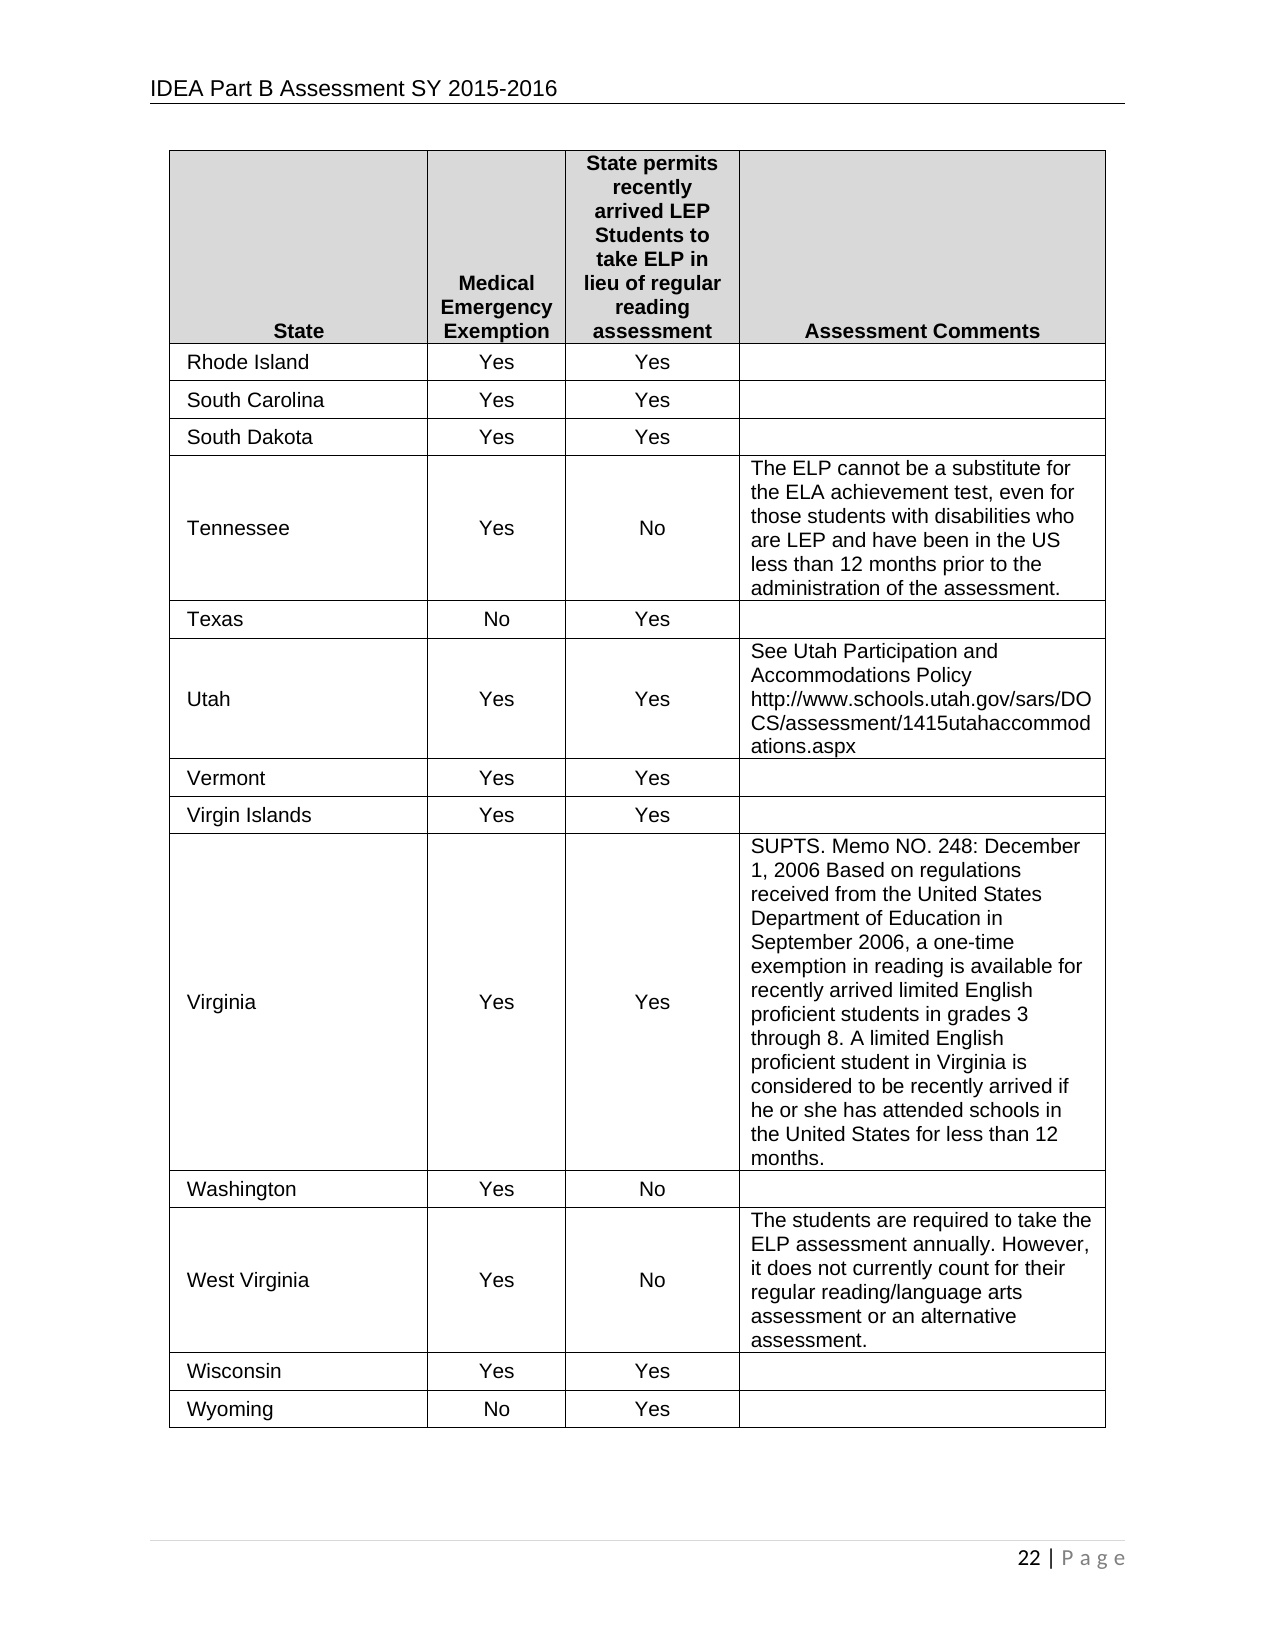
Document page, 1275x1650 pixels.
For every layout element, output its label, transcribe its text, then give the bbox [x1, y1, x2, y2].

table_cell Yes [428, 1171, 565, 1207]
table_cell Utah [170, 639, 427, 758]
table_cell Texas [170, 601, 427, 637]
table_cell [740, 1353, 1105, 1389]
table_cell Virginia [170, 834, 427, 1170]
table_cell [740, 344, 1105, 380]
table_cell [740, 1391, 1105, 1427]
table_cell Yes [428, 1353, 565, 1389]
table_cell West Virginia [170, 1208, 427, 1352]
table_cell [740, 419, 1105, 455]
table_cell Yes [428, 1208, 565, 1352]
table_cell Yes [428, 456, 565, 600]
table_cell Yes [428, 381, 565, 418]
table_cell Yes [566, 381, 739, 418]
table_cell Yes [566, 797, 739, 833]
table_cell South Dakota [170, 419, 427, 455]
table_cell Yes [428, 344, 565, 380]
table_cell Yes [566, 639, 739, 758]
table_cell Tennessee [170, 456, 427, 600]
table_cell [740, 759, 1105, 796]
table_header Assessment Comments [740, 151, 1105, 343]
table_header State permits recently arrived LEP Students to take ELP in lieu of regular reading assessment [566, 151, 739, 343]
table_cell South Carolina [170, 381, 427, 418]
table_cell Wisconsin [170, 1353, 427, 1389]
table_cell Yes [566, 1353, 739, 1389]
table_cell Vermont [170, 759, 427, 796]
table_cell Virgin Islands [170, 797, 427, 833]
table_cell Yes [566, 834, 739, 1170]
table_cell Yes [428, 419, 565, 455]
table_cell No [428, 601, 565, 637]
table_cell Wyoming [170, 1391, 427, 1427]
table_cell Rhode Island [170, 344, 427, 380]
table_cell [740, 797, 1105, 833]
table_cell Yes [566, 601, 739, 637]
table_cell Yes [428, 759, 565, 796]
table_cell Yes [566, 1391, 739, 1427]
table_cell Yes [428, 797, 565, 833]
table_cell Yes [566, 344, 739, 380]
table_cell [740, 381, 1105, 418]
table_cell No [428, 1391, 565, 1427]
table_cell Yes [566, 419, 739, 455]
table_cell No [566, 1208, 739, 1352]
table_header State [170, 151, 427, 343]
table_cell SUPTS. Memo NO. 248: December 1, 2006 Based on regulations received from the United States Department of Education in September 2006, a one-time exemption in reading is available for recently arrived limited English proficient students in grades 3 through 8. A limited English proficient student in Virginia is considered to be recently arrived if he or she has attended schools in the United States for less than 12 months. [740, 834, 1105, 1170]
table_cell The ELP cannot be a substitute for the ELA achievement test, even for those students with disabilities who are LEP and have been in the US less than 12 months prior to the administration of the assessment. [740, 456, 1105, 600]
table_cell Yes [566, 759, 739, 796]
table_cell Yes [428, 834, 565, 1170]
table_cell No [566, 1171, 739, 1207]
table_header Medical Emergency Exemption [428, 151, 565, 343]
table_cell The students are required to take the ELP assessment annually. However, it does not currently count for their regular reading/language arts assessment or an alternative assessment. [740, 1208, 1105, 1352]
table_cell Yes [428, 639, 565, 758]
table_cell Washington [170, 1171, 427, 1207]
table_cell No [566, 456, 739, 600]
table_cell See Utah Participation and Accommodations Policy http://www.schools.utah.gov/sars/DOCS/assessment/1415utahaccommodations.aspx [740, 639, 1105, 758]
table_cell [740, 601, 1105, 637]
table_cell [740, 1171, 1105, 1207]
